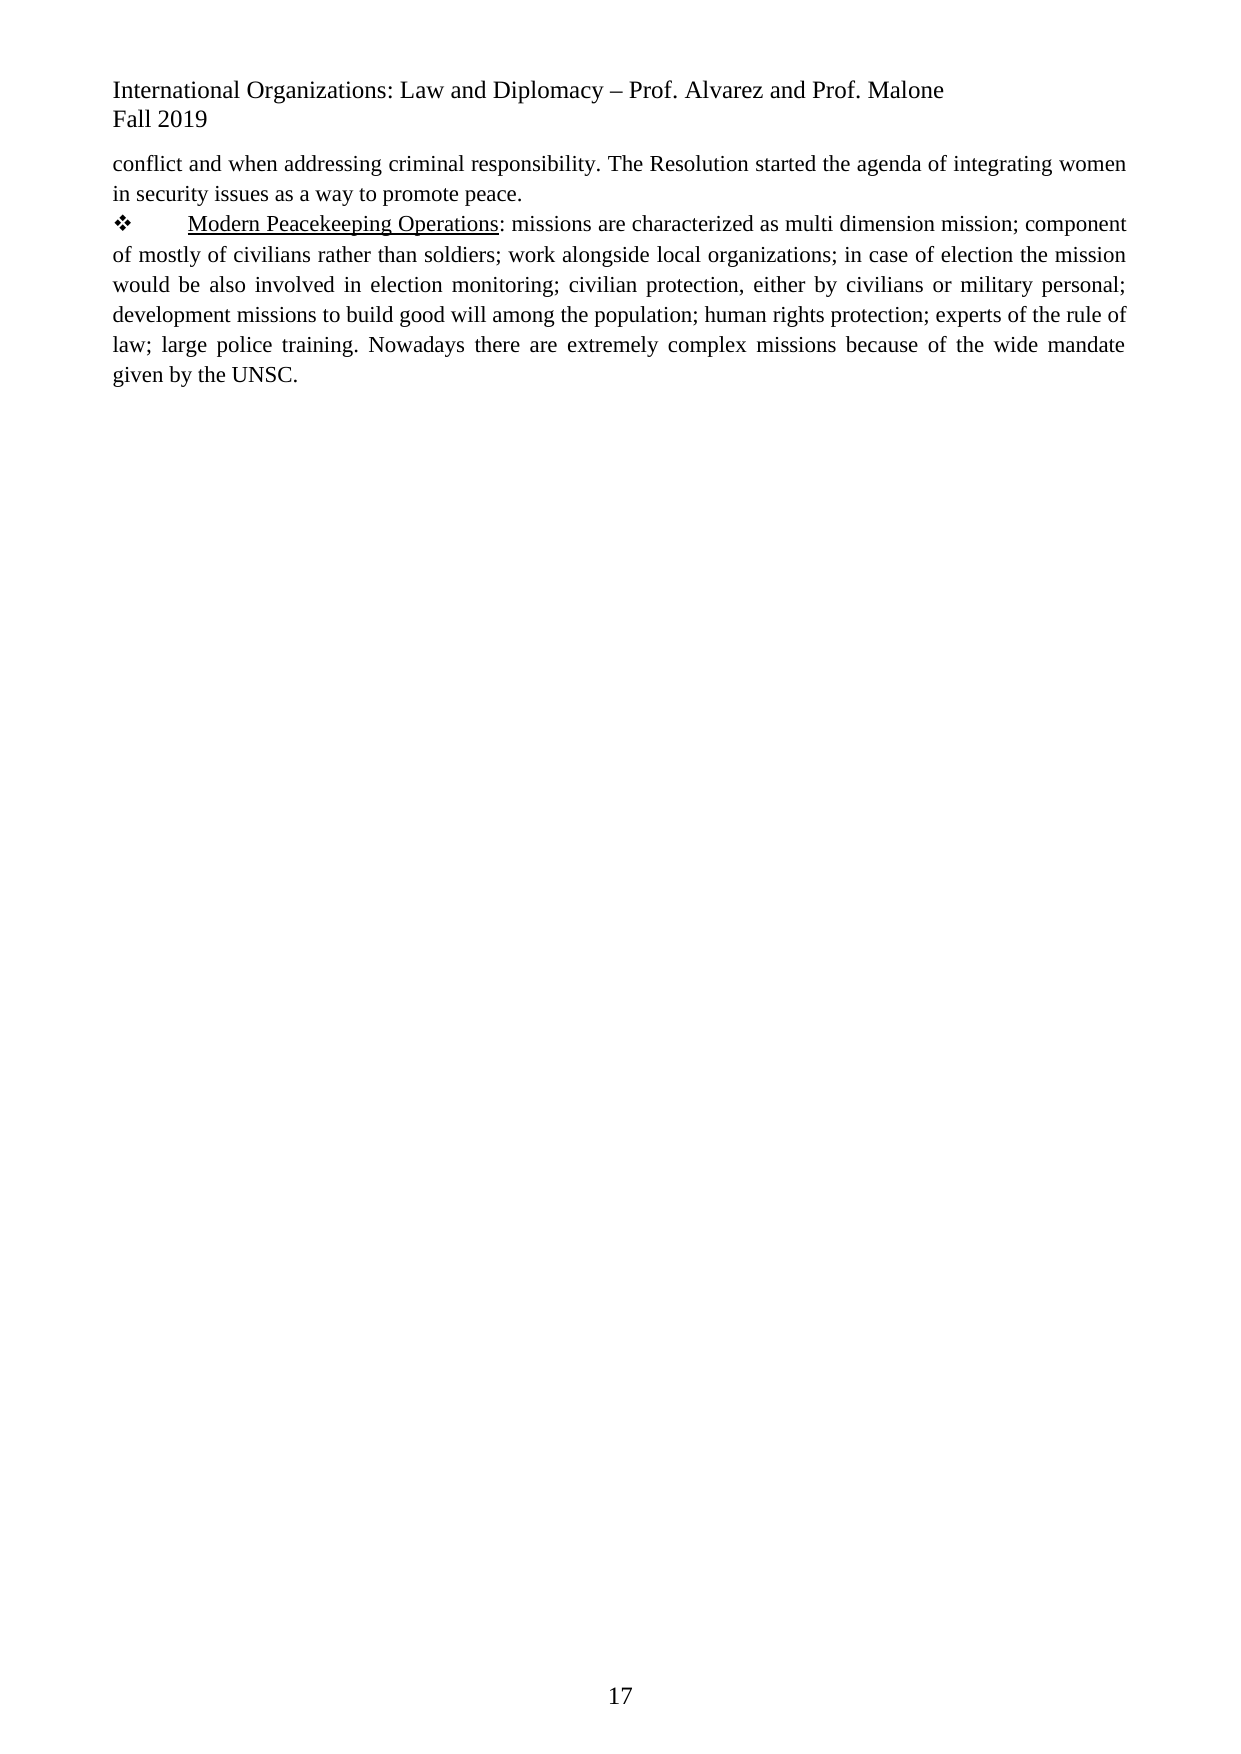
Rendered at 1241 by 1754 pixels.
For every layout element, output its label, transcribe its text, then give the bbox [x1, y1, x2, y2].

list Modern Peacekeeping Operations: missions are characterized as multi dimension mission; component of mostly of civilians rather than soldiers; work alongside local organizations; in case of election the mission would be also involved in election monitoring; civilian protection, either by civilians or military personal; development missions to build good will among the population; human rights protection; experts of the rule of law; large police training. Nowadays there are extremely complex missions because of the wide mandate given by the UNSC. [112, 210, 1128, 388]
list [112, 150, 1128, 207]
